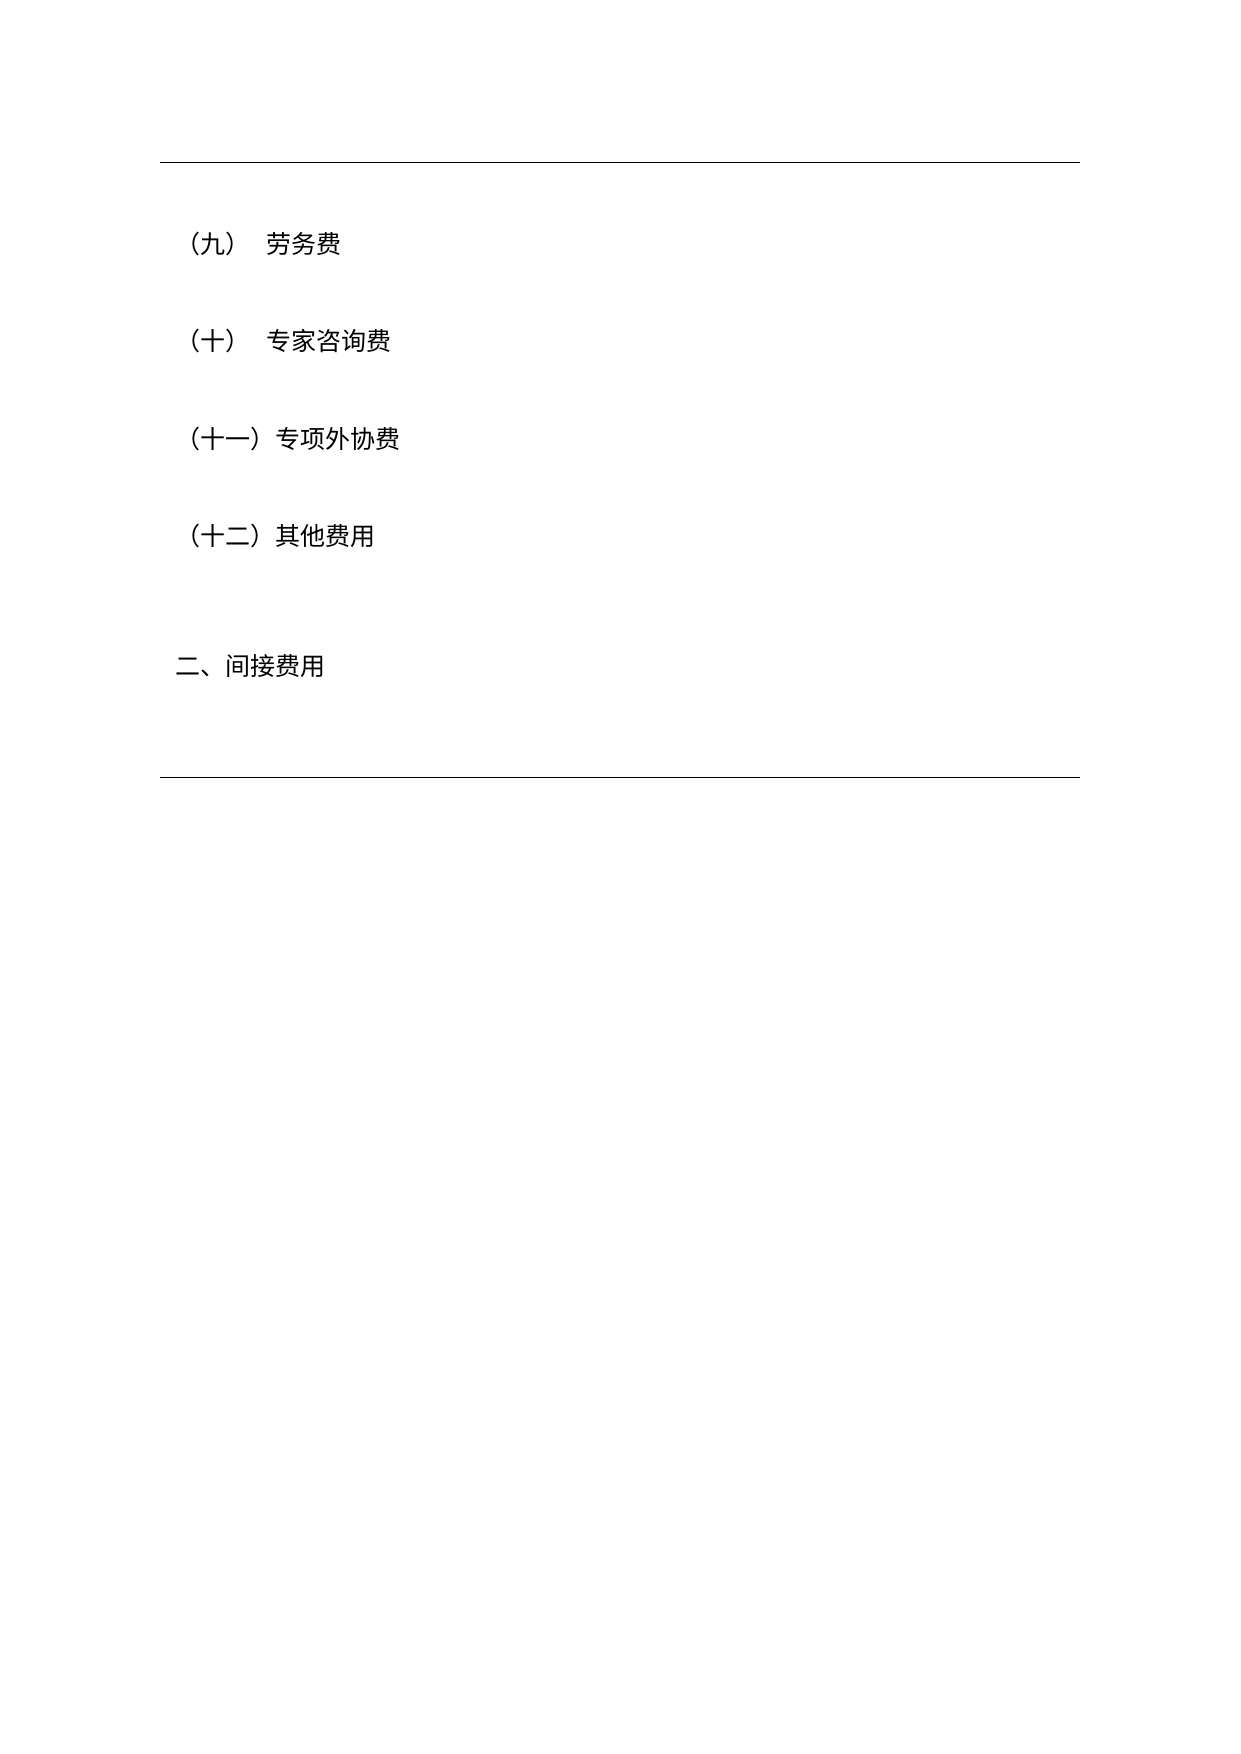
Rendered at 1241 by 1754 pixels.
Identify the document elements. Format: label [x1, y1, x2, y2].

table_header [160, 163, 1080, 777]
